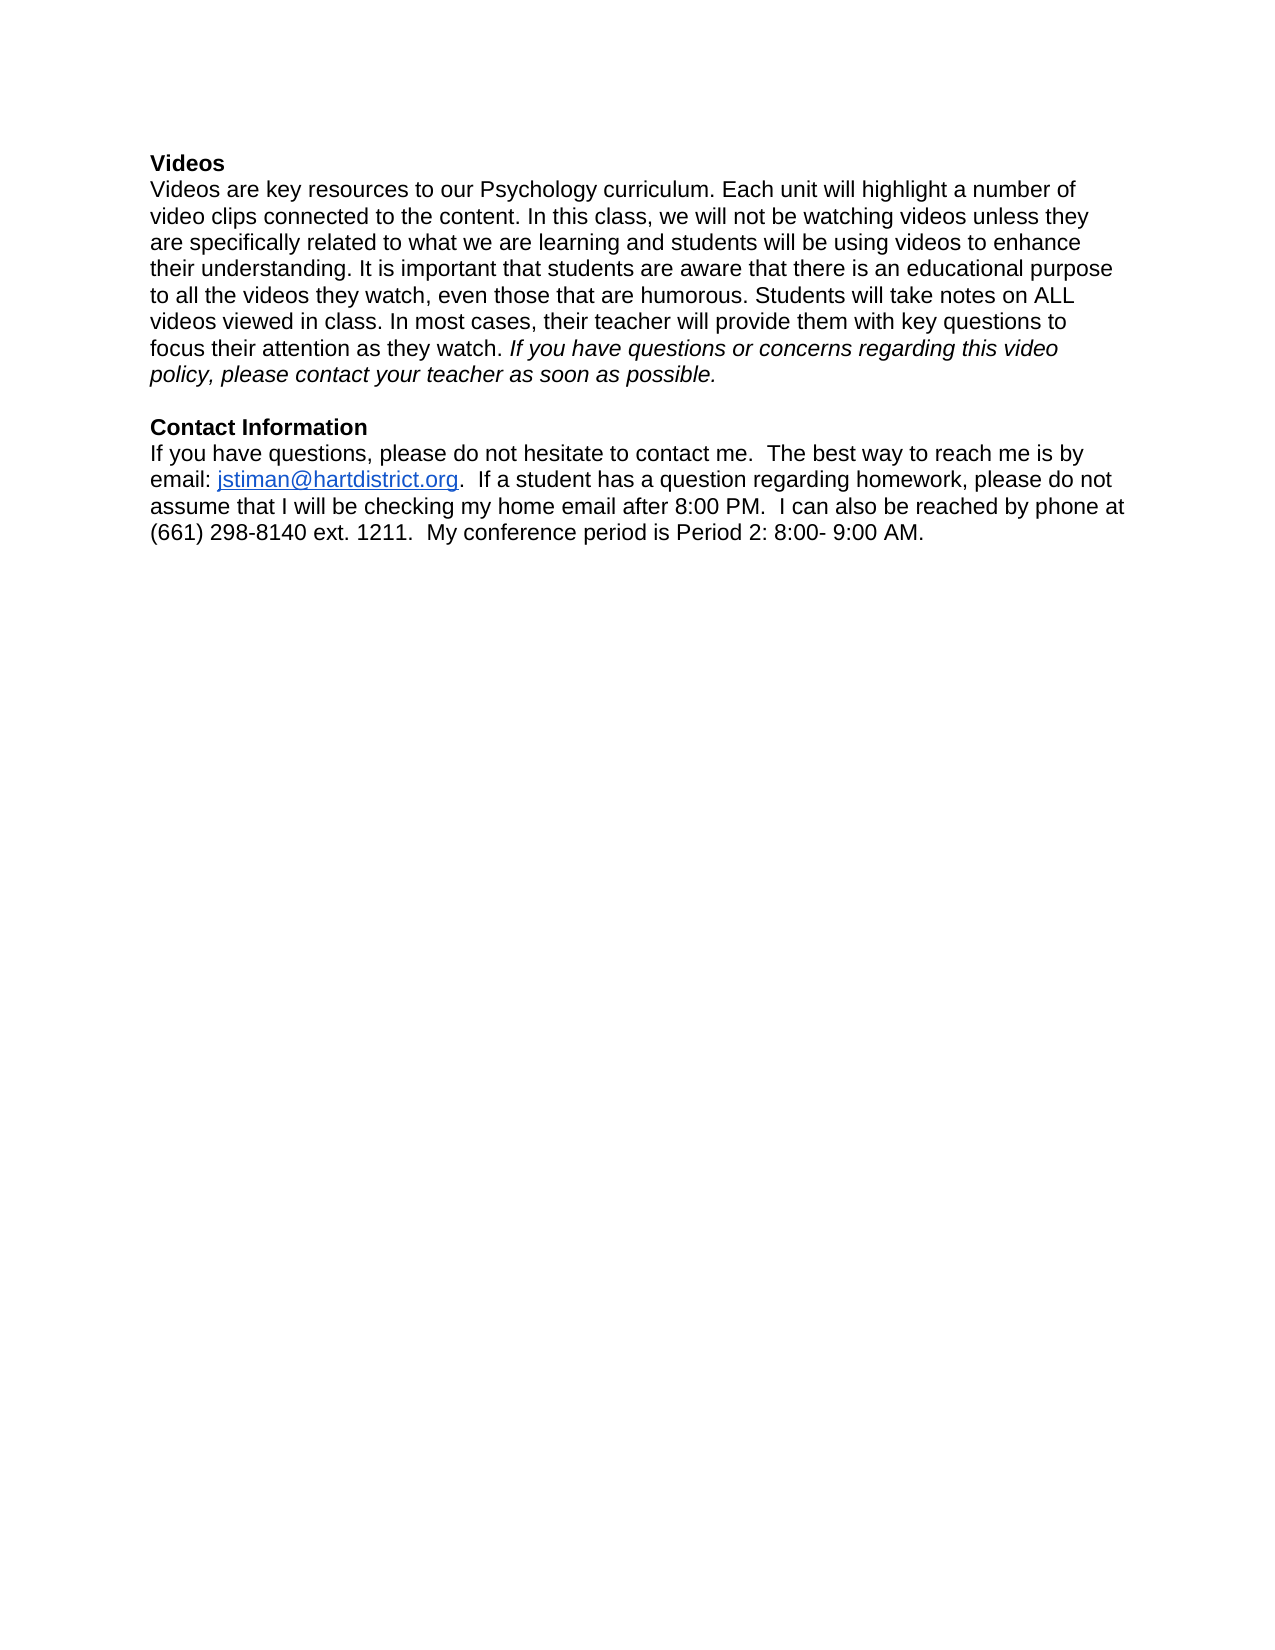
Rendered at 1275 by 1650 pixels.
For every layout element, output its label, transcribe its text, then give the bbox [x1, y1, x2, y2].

text Videos [150, 150, 1125, 176]
text Contact Information [150, 413, 1125, 440]
text Videos are key resources to our Psychology curriculum. Each unit will highlight a number of video clips connected to the content. In this class, we will not be watching videos unless they are specifically related to what we are learning and students will be using videos to enhance their understanding. It is important that students are aware that there is an educational purpose to all the videos they watch, even those that are humorous. Students will take notes on ALL videos viewed in class. In most cases, their teacher will provide them with key questions to focus their attention as they watch. If you have questions or concerns regarding this video policy, please contact your teacher as soon as possible. [150, 176, 1125, 387]
text If you have questions, please do not hesitate to contact me. The best way to reach me is by email: jstiman@hartdistrict.org. If a student has a question regarding homework, please do not assume that I will be checking my home email after 8:00 PM. I can also be reached by phone at (661) 298-8140 ext. 1211. My conference period is Period 2: 8:00- 9:00 AM. [150, 440, 1125, 545]
